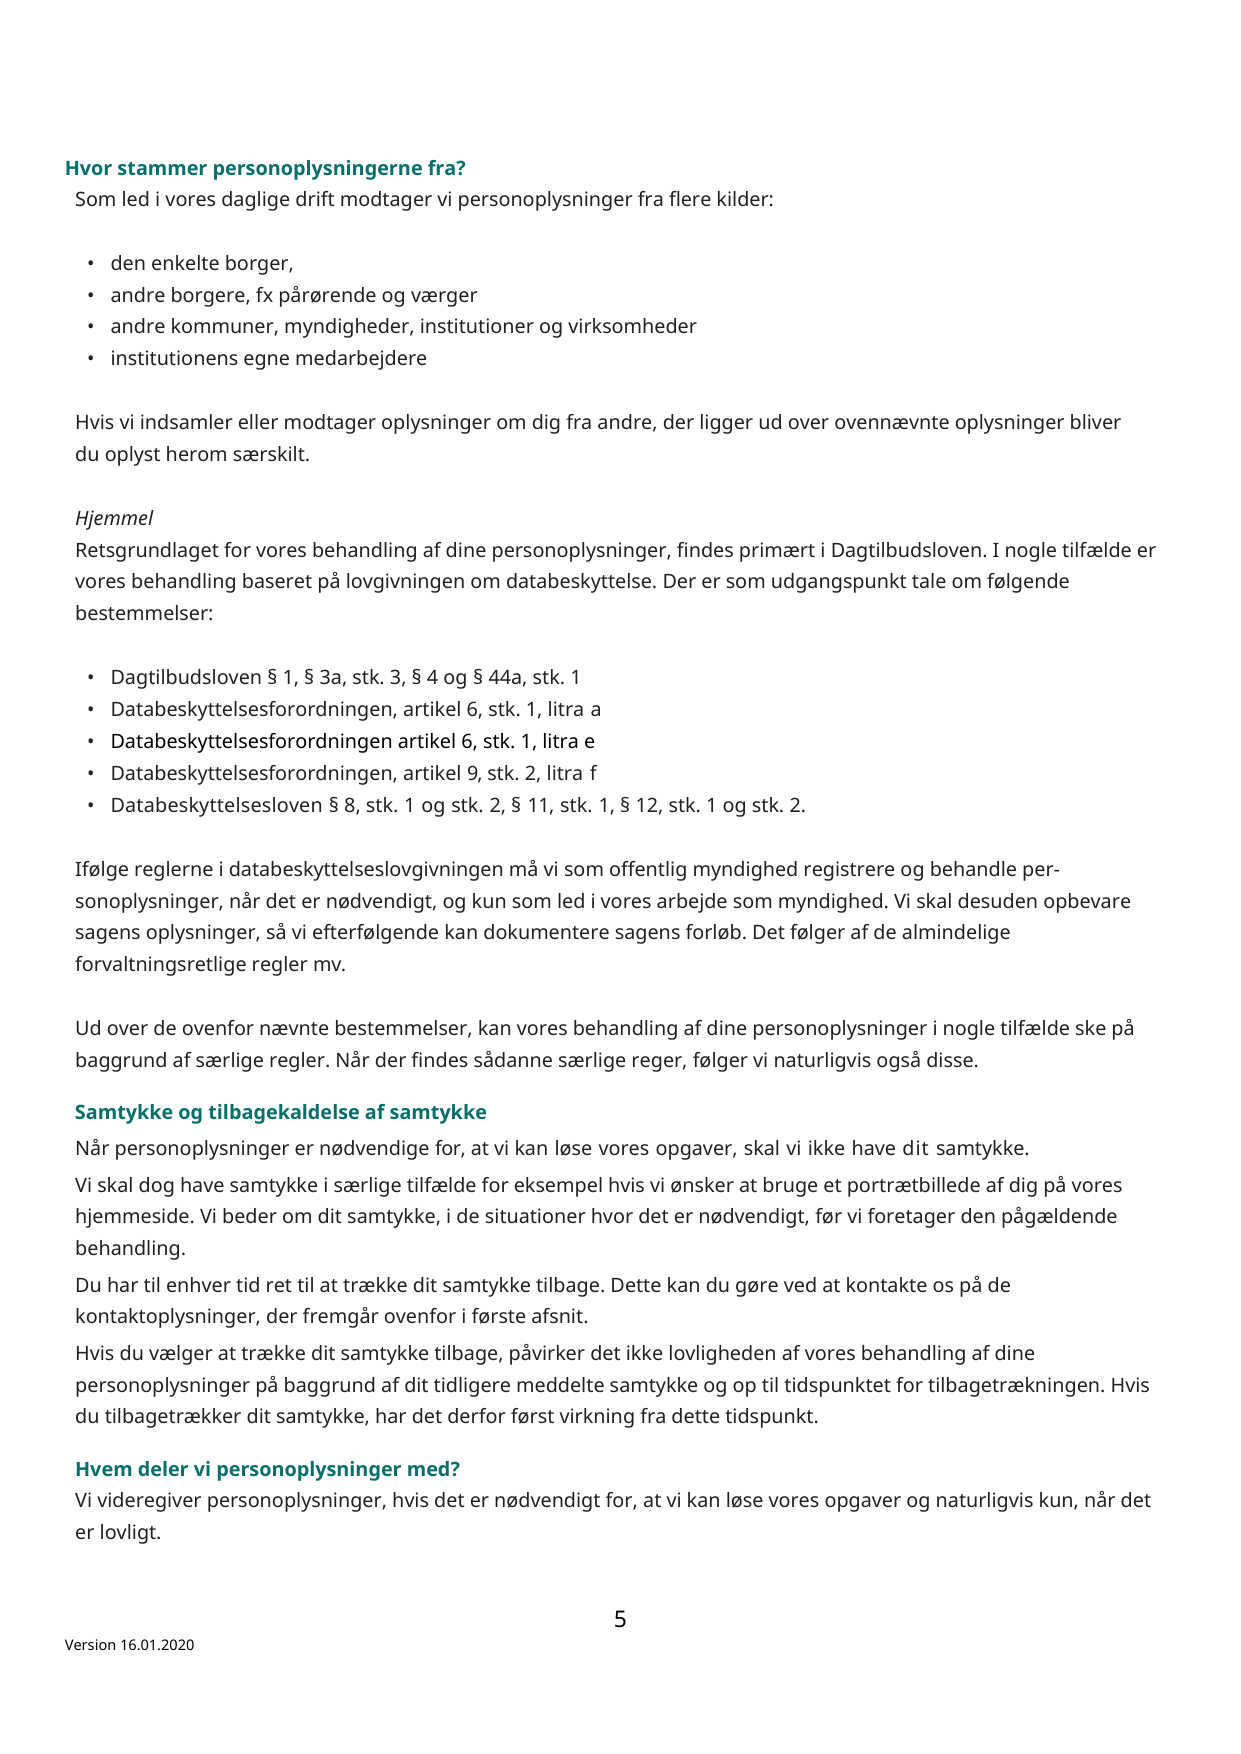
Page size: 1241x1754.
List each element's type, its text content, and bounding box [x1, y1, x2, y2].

text Hvis vi indsamler eller modtager oplysninger om dig fra andre, der ligger ud over ovennævnte oplysninger bliver du oplyst herom særskilt. [75, 409, 1142, 467]
list andre kommuner, myndigheder, institutioner og virksomheder [87, 313, 1105, 340]
list Dagtilbudsloven § 1, § 3a, stk. 3, § 4 og § 44a, stk. 1 [87, 664, 987, 691]
list Databeskyttelsesforordningen artikel 6, stk. 1, litra e [87, 727, 987, 754]
text Du har til enhver tid ret til at trække dit samtykke tilbage. Dette kan du gøre ved at kontakte os på de kontaktoplysninger, der fremgår ovenfor i første afsnit. [75, 1271, 1165, 1330]
text Når personoplysninger er nødvendige for, at vi kan løse vores opgaver, skal vi ikke have dit samtykke. [75, 1135, 1139, 1162]
text Som led i vores daglige drift modtager vi personoplysninger fra flere kilder: [75, 186, 1176, 212]
list institutionens egne medarbejdere [87, 344, 1037, 372]
subtitle Hvem deler vi personoplysninger med? [75, 1455, 1176, 1482]
text Samtykke og tilbagekaldelse af samtykke [64, 1098, 1165, 1125]
list den enkelte borger, [87, 249, 1176, 277]
text Vi videregiver personoplysninger, hvis det er nødvendigt for, at vi kan løse vores opgaver og naturligvis kun, når det er lovligt. [75, 1487, 1176, 1545]
text Vi skal dog have samtykke i særlige tilfælde for eksempel hvis vi ønsker at bruge et portrætbillede af dig på vores hjemmeside. Vi beder om dit samtykke, i de situationer hvor det er nødvendigt, før vi foretager den pågældende behandling. [75, 1171, 1139, 1262]
text Retsgrundlaget for vores behandling af dine personoplysninger, findes primært i Dagtilbudsloven. I nogle tilfælde er vores behandling baseret på lovgivningen om databeskyttelse. Der er som udgangspunkt tale om følgende bestemmelser: [75, 536, 1176, 627]
text Hjemmel [75, 504, 1176, 531]
subtitle Hvor stammer personoplysningerne fra? [64, 154, 1176, 181]
list andre borgere, fx pårørende og værger [87, 281, 1176, 308]
text Ifølge reglerne i databeskyttelseslovgivningen må vi som offentlig myndighed registrere og behandle per- sonoplysninger, når det er nødvendigt, og kun som led i vores arbejde som myndighed. Vi skal desuden opbevare sagens oplysninger, så vi efterfølgende kan dokumentere sagens forløb. Det følger af de almindelige forvaltningsretlige regler mv. [75, 855, 1169, 977]
list Databeskyttelsesloven § 8, stk. 1 og stk. 2, § 11, stk. 1, § 12, stk. 1 og stk. 2. [87, 791, 943, 818]
list Databeskyttelsesforordningen, artikel 6, stk. 1, litra a [87, 695, 987, 722]
text Hvis du vælger at trække dit samtykke tilbage, påvirker det ikke lovligheden af vores behandling af dine personoplysninger på baggrund af dit tidligere meddelte samtykke og op til tidspunktet for tilbagetrækningen. Hvis du tilbagetrækker dit samtykke, har det derfor først virkning fra dette tidspunkt. [75, 1339, 1165, 1429]
text Ud over de ovenfor nævnte bestemmelser, kan vores behandling af dine personoplysninger i nogle tilfælde ske på baggrund af særlige regler. Når der findes sådanne særlige reger, følger vi naturligvis også disse. [75, 1014, 1169, 1073]
list Databeskyttelsesforordningen, artikel 9, stk. 2, litra f [87, 759, 987, 786]
